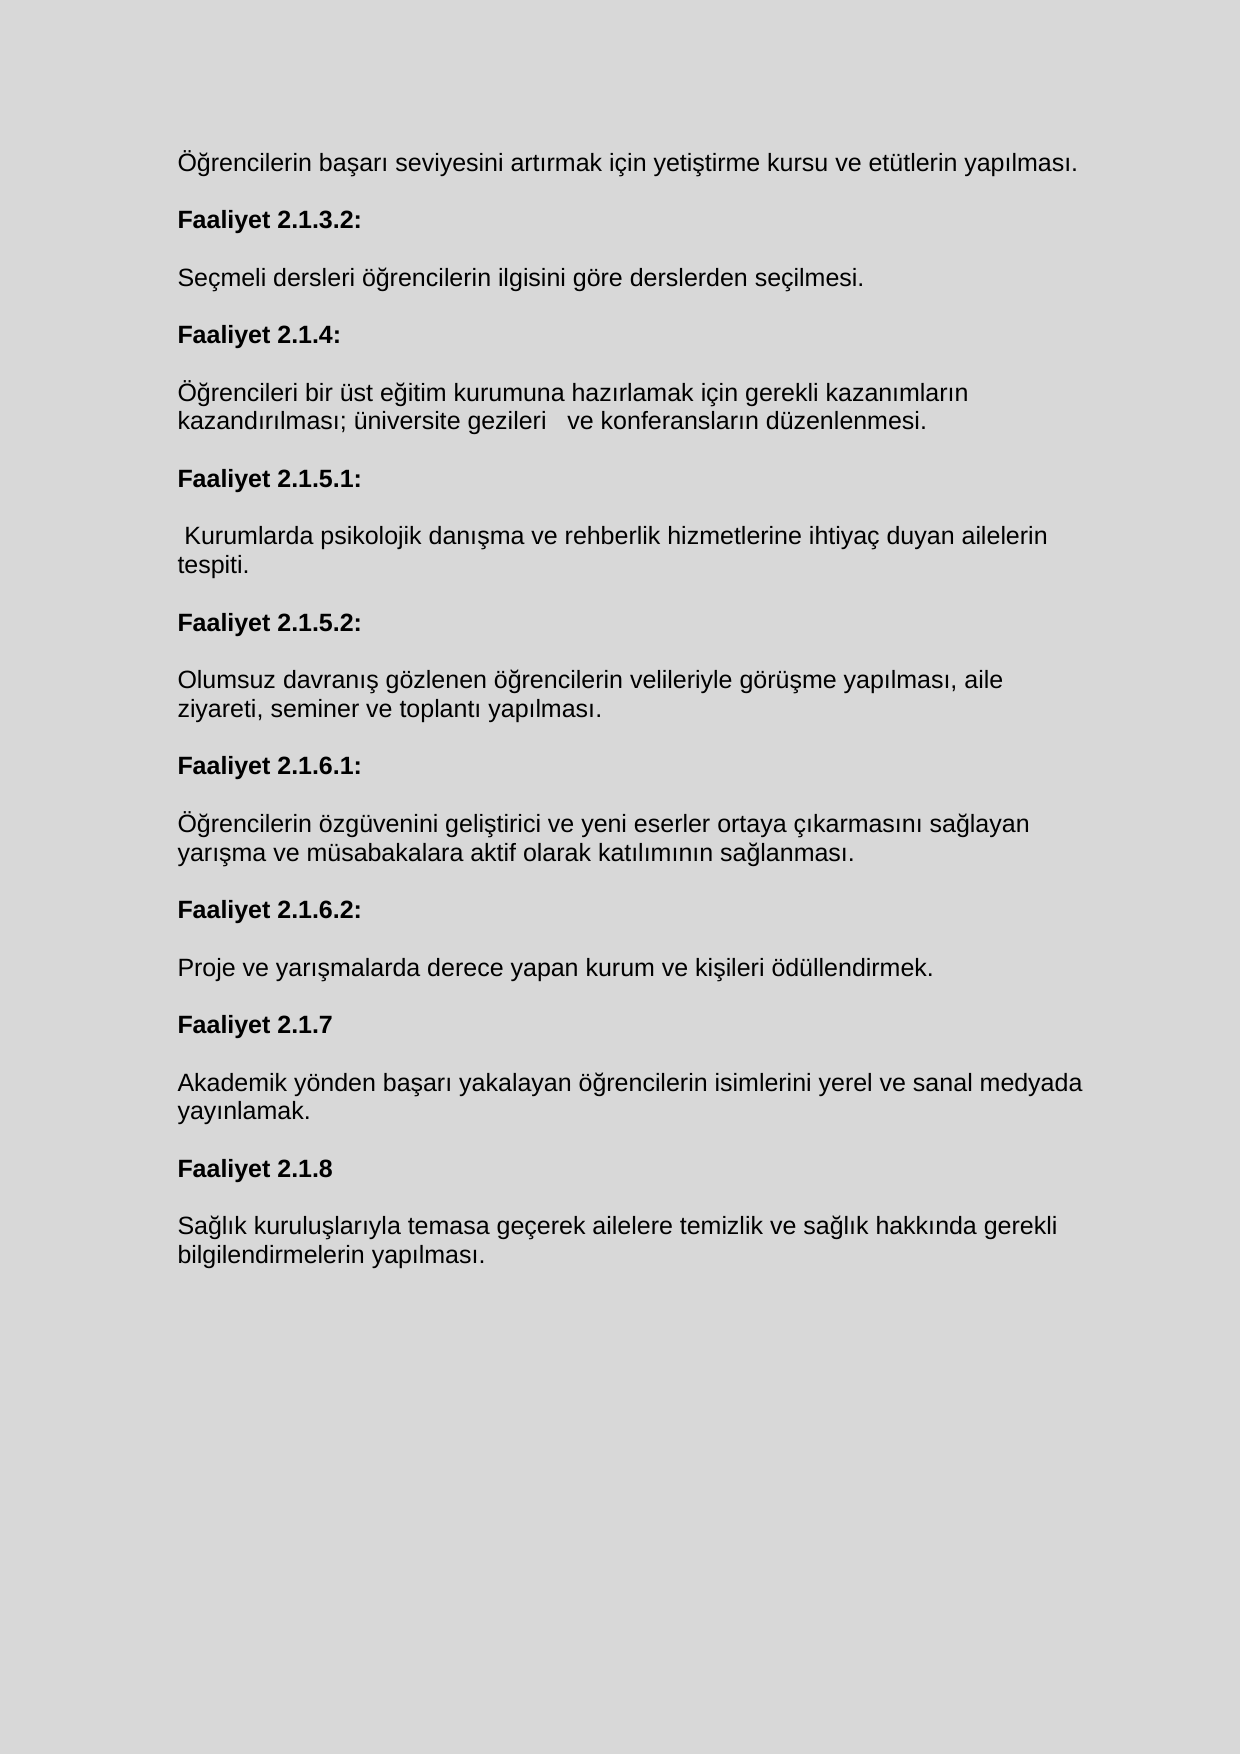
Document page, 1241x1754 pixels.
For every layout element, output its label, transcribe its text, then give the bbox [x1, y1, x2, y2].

text Sağlık kuruluşlarıyla temasa geçerek ailelere temizlik ve sağlık hakkında gerekli bilgilendirmelerin yapılması. [177, 1211, 1093, 1269]
text Faaliyet 2.1.3.2: [177, 205, 1093, 234]
text Faaliyet 2.1.4: [177, 320, 1093, 349]
text Proje ve yarışmalarda derece yapan kurum ve kişileri ödüllendirmek. [177, 953, 1093, 981]
text Faaliyet 2.1.5.2: [177, 608, 1093, 636]
text Öğrencileri bir üst eğitim kurumuna hazırlamak için gerekli kazanımların kazandırılması; üniversite gezileri ve konferansların düzenlenmesi. [177, 378, 1093, 435]
text Faaliyet 2.1.7 [177, 1010, 1093, 1039]
text Faaliyet 2.1.5.1: [177, 464, 1093, 493]
text Faaliyet 2.1.8 [177, 1154, 1093, 1183]
text Olumsuz davranış gözlenen öğrencilerin velileriyle görüşme yapılması, aile ziyareti, seminer ve toplantı yapılması. [177, 665, 1093, 723]
text Öğrencilerin başarı seviyesini artırmak için yetiştirme kursu ve etütlerin yapılması. [177, 148, 1093, 176]
text Öğrencilerin özgüvenini geliştirici ve yeni eserler ortaya çıkarmasını sağlayan yarışma ve müsabakalara aktif olarak katılımının sağlanması. [177, 809, 1093, 866]
text Seçmeli dersleri öğrencilerin ilgisini göre derslerden seçilmesi. [177, 263, 1093, 291]
text Faaliyet 2.1.6.1: [177, 751, 1093, 780]
text Akademik yönden başarı yakalayan öğrencilerin isimlerini yerel ve sanal medyada yayınlamak. [177, 1068, 1093, 1125]
text Kurumlarda psikolojik danışma ve rehberlik hizmetlerine ihtiyaç duyan ailelerin tespiti. [177, 521, 1093, 579]
text Faaliyet 2.1.6.2: [177, 895, 1093, 924]
